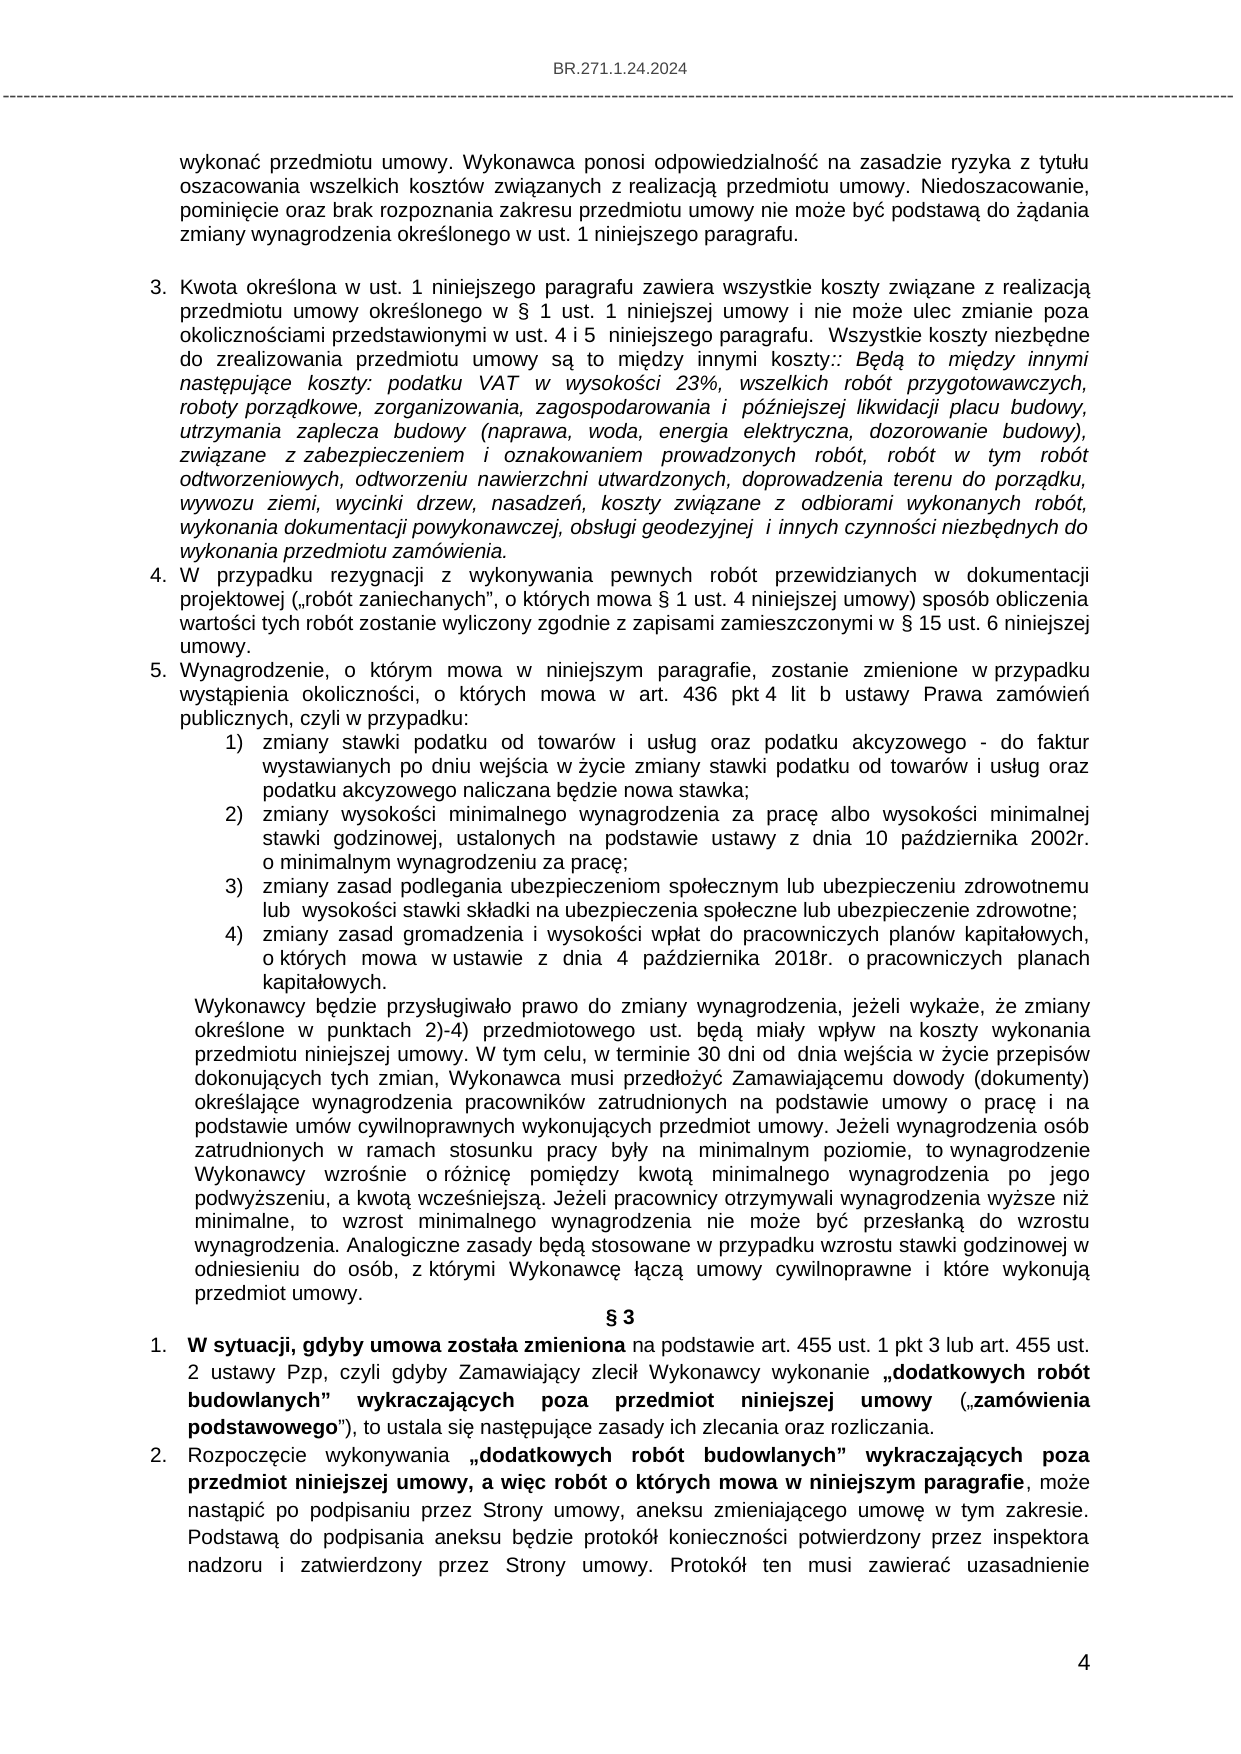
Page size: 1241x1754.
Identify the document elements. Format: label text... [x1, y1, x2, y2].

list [150, 150, 1090, 246]
list zmiany stawki podatku od towarów i usług oraz podatku akcyzowego - do faktur wystawianych po dniu wejścia w życie zmiany stawki podatku od towarów i usług oraz podatku akcyzowego naliczana będzie nowa stawka; [225, 730, 1090, 802]
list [150, 1443, 1090, 1577]
list W sytuacji, gdyby umowa została zmieniona na podstawie art. 455 ust. 1 pkt 3 lub art. 455 ust. 2 ustawy Pzp, czyli gdyby Zamawiający zlecił Wykonawcy wykonanie „dodatkowych robót budowlanych” wykraczających poza przedmiot niniejszej umowy („zamówienia podstawowego”), to ustala się następujące zasady ich zlecania oraz rozliczania. [150, 1333, 1090, 1439]
list zmiany zasad podlegania ubezpieczeniom społecznym lub ubezpieczeniu zdrowotnemu lub wysokości stawki składki na ubezpieczenia społeczne lub ubezpieczenie zdrowotne; [225, 874, 1090, 922]
list zmiany wysokości minimalnego wynagrodzenia za pracę albo wysokości minimalnej stawki godzinowej, ustalonych na podstawie ustawy z dnia 10 października 2002r. o minimalnym wynagrodzeniu za pracę; [225, 802, 1090, 874]
list zmiany zasad gromadzenia i wysokości wpłat do pracowniczych planów kapitałowych, o których mowa w ustawie z dnia 4 października 2018r. o pracowniczych planach kapitałowych. [225, 922, 1090, 994]
text § 3 [150, 1305, 1090, 1329]
list Wynagrodzenie, o którym mowa w niniejszym paragrafie, zostanie zmienione w przypadku wystąpienia okoliczności, o których mowa w art. 436 pkt 4 lit b ustawy Prawa zamówień publicznych, czyli w przypadku: [150, 658, 1090, 730]
text Wykonawcy będzie przysługiwało prawo do zmiany wynagrodzenia, jeżeli wykaże, że zmiany określone w punktach 2)-4) przedmiotowego ust. będą miały wpływ na koszty wykonania przedmiotu niniejszej umowy. W tym celu, w terminie 30 dni od dnia wejścia w życie przepisów dokonujących tych zmian, Wykonawca musi przedłożyć Zamawiającemu dowody (dokumenty) określające wynagrodzenia pracowników zatrudnionych na podstawie umowy o pracę i na podstawie umów cywilnoprawnych wykonujących przedmiot umowy. Jeżeli wynagrodzenia osób zatrudnionych w ramach stosunku pracy były na minimalnym poziomie, to wynagrodzenie Wykonawcy wzrośnie o różnicę pomiędzy kwotą minimalnego wynagrodzenia po jego podwyższeniu, a kwotą wcześniejszą. Jeżeli pracownicy otrzymywali wynagrodzenia wyższe niż minimalne, to wzrost minimalnego wynagrodzenia nie może być przesłanką do wzrostu wynagrodzenia. Analogiczne zasady będą stosowane w przypadku wzrostu stawki godzinowej w odniesieniu do osób, z którymi Wykonawcę łączą umowy cywilnoprawne i które wykonują przedmiot umowy. [194, 994, 1090, 1305]
list Kwota określona w ust. 1 niniejszego paragrafu zawiera wszystkie koszty związane z realizacją przedmiotu umowy określonego w § 1 ust. 1 niniejszej umowy i nie może ulec zmianie poza okolicznościami przedstawionymi w ust. 4 i 5 niniejszego paragrafu. Wszystkie koszty niezbędne do zrealizowania przedmiotu umowy są to między innymi koszty:: Będą to między innymi następujące koszty: podatku VAT w wysokości 23%, wszelkich robót przygotowawczych, roboty porządkowe, zorganizowania, zagospodarowania i późniejszej likwidacji placu budowy, utrzymania zaplecza budowy (naprawa, woda, energia elektryczna, dozorowanie budowy), związane z zabezpieczeniem i oznakowaniem prowadzonych robót, robót w tym robót odtworzeniowych, odtworzeniu nawierzchni utwardzonych, doprowadzenia terenu do porządku, wywozu ziemi, wycinki drzew, nasadzeń, koszty związane z odbiorami wykonanych robót, wykonania dokumentacji powykonawczej, obsługi geodezyjnej i innych czynności niezbędnych do wykonania przedmiotu zamówienia. [150, 275, 1090, 562]
list W przypadku rezygnacji z wykonywania pewnych robót przewidzianych w dokumentacji projektowej („robót zaniechanych”, o których mowa § 1 ust. 4 niniejszej umowy) sposób obliczenia wartości tych robót zostanie wyliczony zgodnie z zapisami zamieszczonymi w § 15 ust. 6 niniejszej umowy. [150, 562, 1090, 658]
